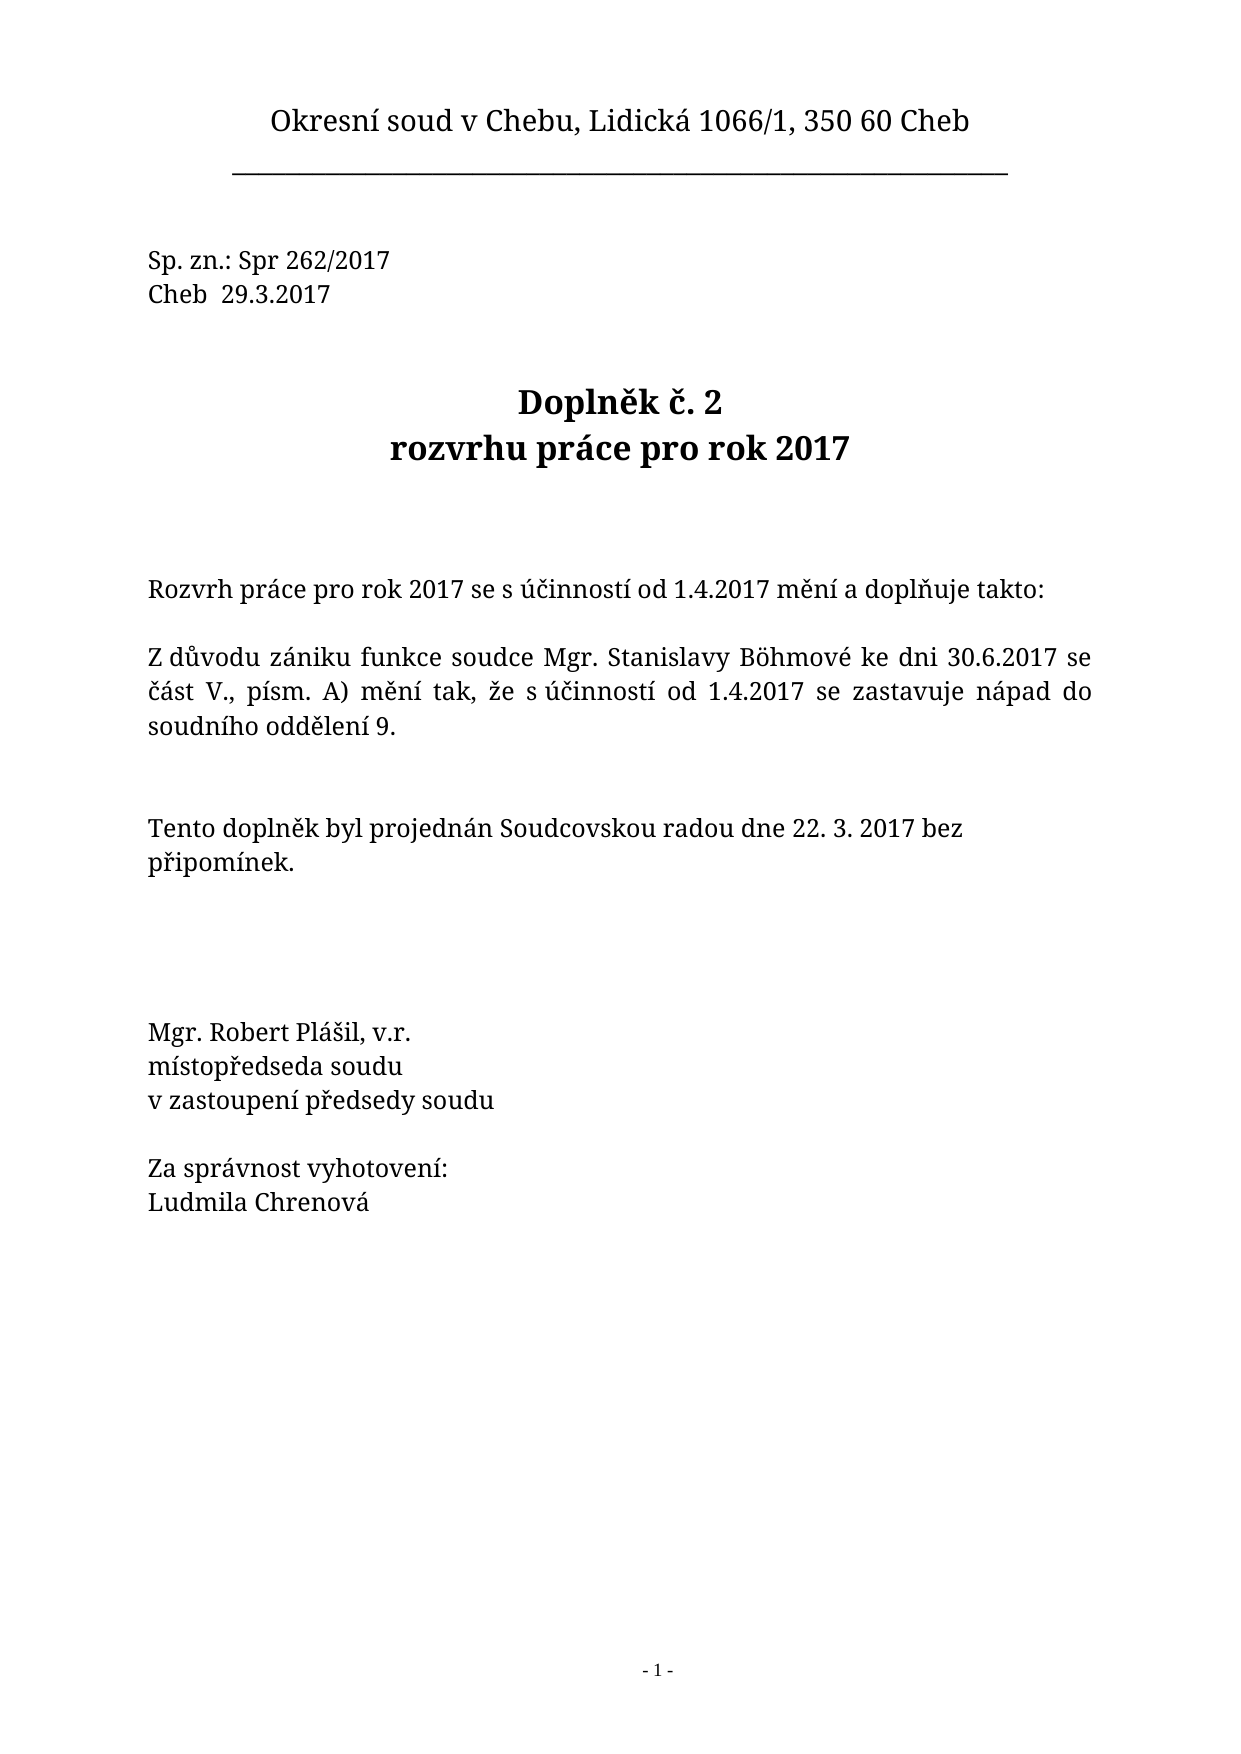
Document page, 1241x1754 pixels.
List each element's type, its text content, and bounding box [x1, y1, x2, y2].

text v zastoupení předsedy soudu [148, 1083, 1092, 1117]
text Tento doplněk byl projednán Soudcovskou radou dne 22. 3. 2017 bez připomínek. [148, 810, 1092, 878]
text místopředseda soudu [148, 1049, 1092, 1083]
text Cheb 29.3.2017 [148, 277, 1092, 311]
text Doplněk č. 2 [148, 379, 1092, 424]
text Sp. zn.: Spr 262/2017 [148, 243, 1092, 277]
text rozvrhu práce pro rok 2017 [148, 424, 1092, 470]
text Mgr. Robert Plášil, v.r. [148, 1015, 1092, 1049]
text Z důvodu zániku funkce soudce Mgr. Stanislavy Böhmové ke dni 30.6.2017 se část V., písm. A) mění tak, že s účinností od 1.4.2017 se zastavuje nápad do soudního oddělení 9. [148, 640, 1092, 742]
text Ludmila Chrenová [148, 1185, 1092, 1219]
text Rozvrh práce pro rok 2017 se s účinností od 1.4.2017 mění a doplňuje takto: [148, 572, 1092, 606]
text __________________________________________________________ [148, 140, 1092, 180]
text Za správnost vyhotovení: [148, 1151, 1092, 1185]
text Okresní soud v Chebu, Lidická 1066/1, 350 60 Cheb [148, 100, 1092, 140]
